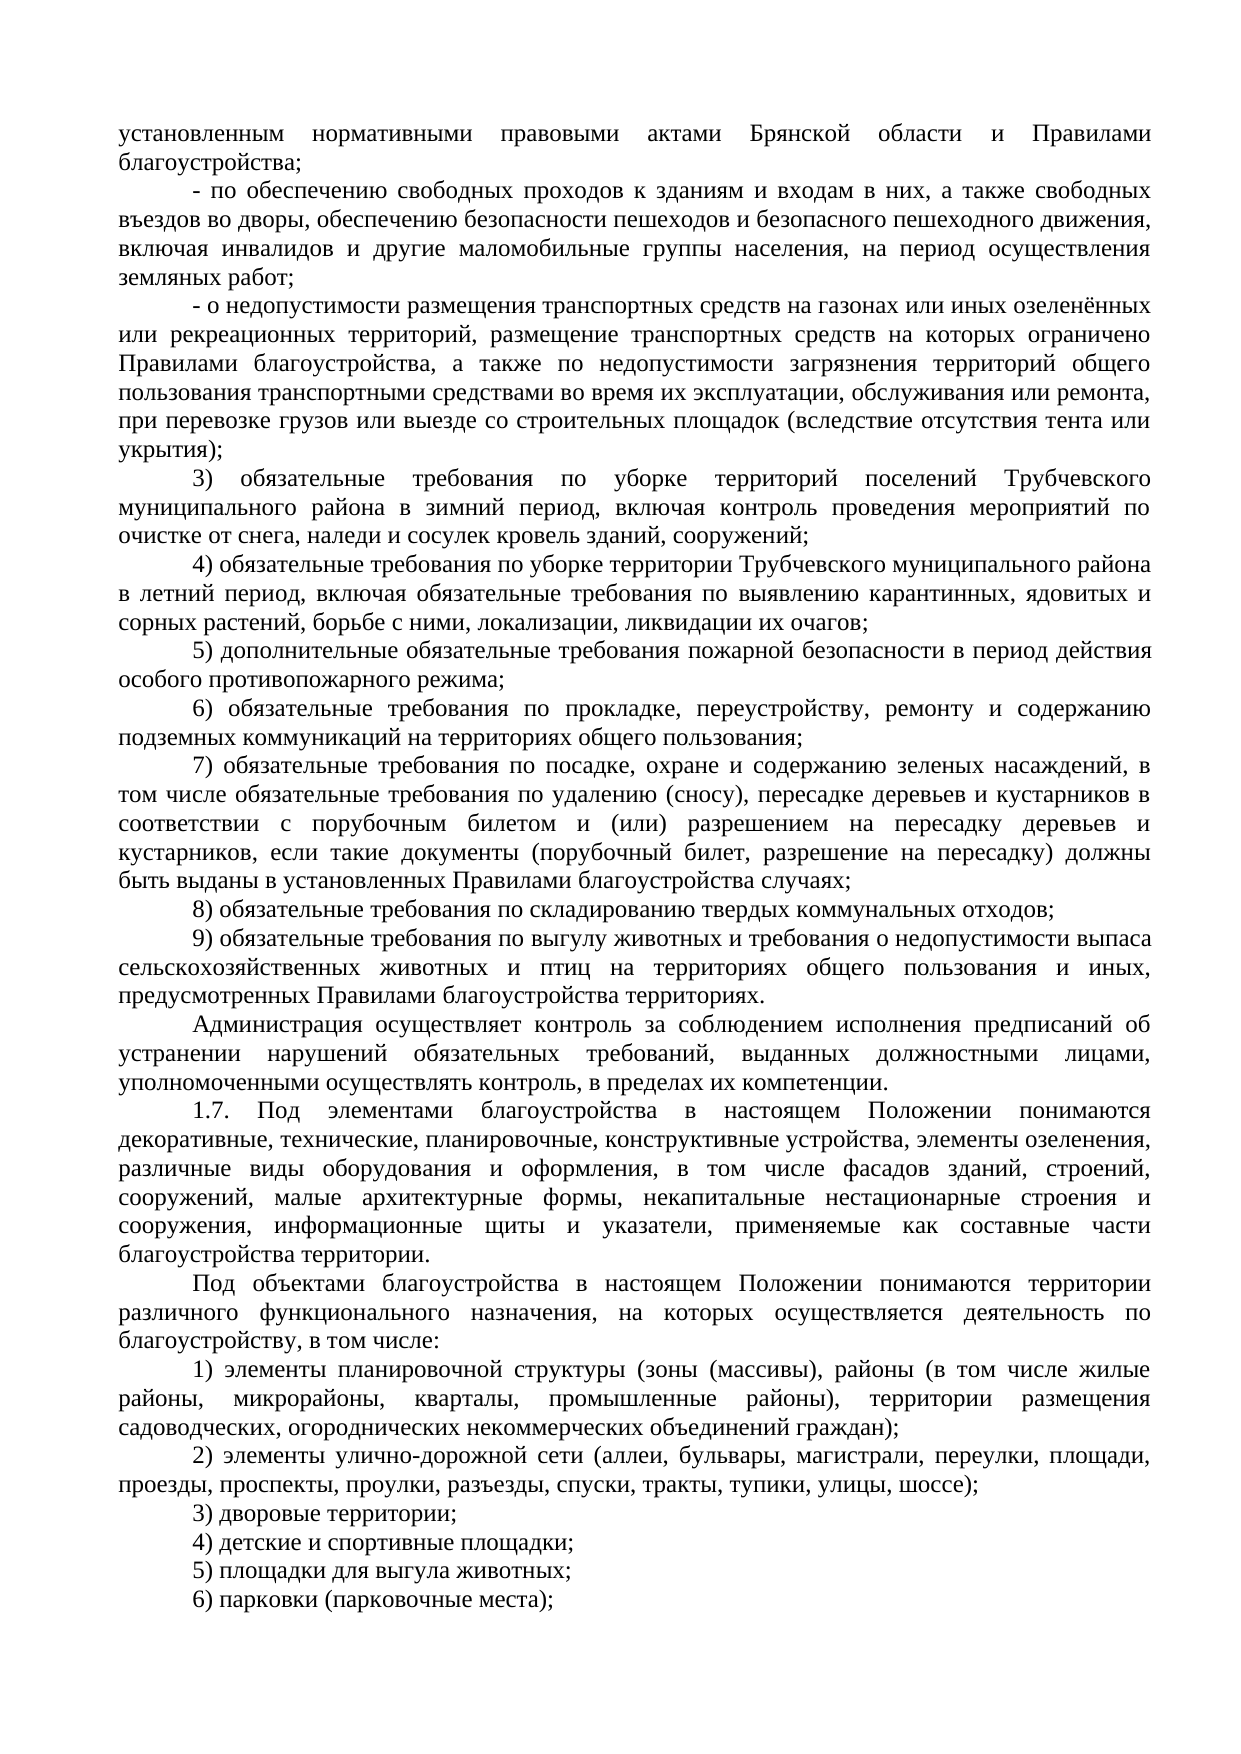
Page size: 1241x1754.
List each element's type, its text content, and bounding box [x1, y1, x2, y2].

text 5) площадки для выгула животных; [118, 1556, 1152, 1584]
text Администрация осуществляет контроль за соблюдением исполнения предписаний об устранении нарушений обязательных требований, выданных должностными лицами, уполномоченными осуществлять контроль, в пределах их компетенции. [118, 1009, 1152, 1096]
text 5) дополнительные обязательные требования пожарной безопасности в период действия особого противопожарного режима; [118, 636, 1152, 693]
text 4) детские и спортивные площадки; [118, 1527, 1152, 1556]
text 1) элементы планировочной структуры (зоны (массивы), районы (в том числе жилые районы, микрорайоны, кварталы, промышленные районы), территории размещения садоводческих, огороднических некоммерческих объединений граждан); [118, 1354, 1152, 1441]
text 6) обязательные требования по прокладке, переустройству, ремонту и содержанию подземных коммуникаций на территориях общего пользования; [118, 693, 1152, 751]
text 9) обязательные требования по выгулу животных и требования о недопустимости выпаса сельскохозяйственных животных и птиц на территориях общего пользования и иных, предусмотренных Правилами благоустройства территориях. [118, 923, 1152, 1009]
text 2) элементы улично-дорожной сети (аллеи, бульвары, магистрали, переулки, площади, проезды, проспекты, проулки, разъезды, спуски, тракты, тупики, улицы, шоссе); [118, 1441, 1152, 1498]
text 7) обязательные требования по посадке, охране и содержанию зеленых насаждений, в том числе обязательные требования по удалению (сносу), пересадке деревьев и кустарников в соответствии с порубочным билетом и (или) разрешением на пересадку деревьев и кустарников, если такие документы (порубочный билет, разрешение на пересадку) должны быть выданы в установленных Правилами благоустройства случаях; [118, 751, 1152, 894]
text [118, 118, 1152, 176]
text - о недопустимости размещения транспортных средств на газонах или иных озеленённых или рекреационных территорий, размещение транспортных средств на которых ограничено Правилами благоустройства, а также по недопустимости загрязнения территорий общего пользования транспортными средствами во время их эксплуатации, обслуживания или ремонта, при перевозке грузов или выезде со строительных площадок (вследствие отсутствия тента или укрытия); [118, 291, 1152, 463]
text 4) обязательные требования по уборке территории Трубчевского муниципального района в летний период, включая обязательные требования по выявлению карантинных, ядовитых и сорных растений, борьбе с ними, локализации, ликвидации их очагов; [118, 549, 1152, 636]
text 6) парковки (парковочные места); [118, 1584, 1152, 1613]
text 3) дворовые территории; [118, 1498, 1152, 1527]
text Под объектами благоустройства в настоящем Положении понимаются территории различного функционального назначения, на которых осуществляется деятельность по благоустройству, в том числе: [118, 1268, 1152, 1354]
text - по обеспечению свободных проходов к зданиям и входам в них, а также свободных въездов во дворы, обеспечению безопасности пешеходов и безопасного пешеходного движения, включая инвалидов и другие маломобильные группы населения, на период осуществления земляных работ; [118, 176, 1152, 291]
text 3) обязательные требования по уборке территорий поселений Трубчевского муниципального района в зимний период, включая контроль проведения мероприятий по очистке от снега, наледи и сосулек кровель зданий, сооружений; [118, 463, 1152, 549]
text 1.7. Под элементами благоустройства в настоящем Положении понимаются декоративные, технические, планировочные, конструктивные устройства, элементы озеленения, различные виды оборудования и оформления, в том числе фасадов зданий, строений, сооружений, малые архитектурные формы, некапитальные нестационарные строения и сооружения, информационные щиты и указатели, применяемые как составные части благоустройства территории. [118, 1096, 1152, 1268]
text 8) обязательные требования по складированию твердых коммунальных отходов; [118, 894, 1152, 923]
